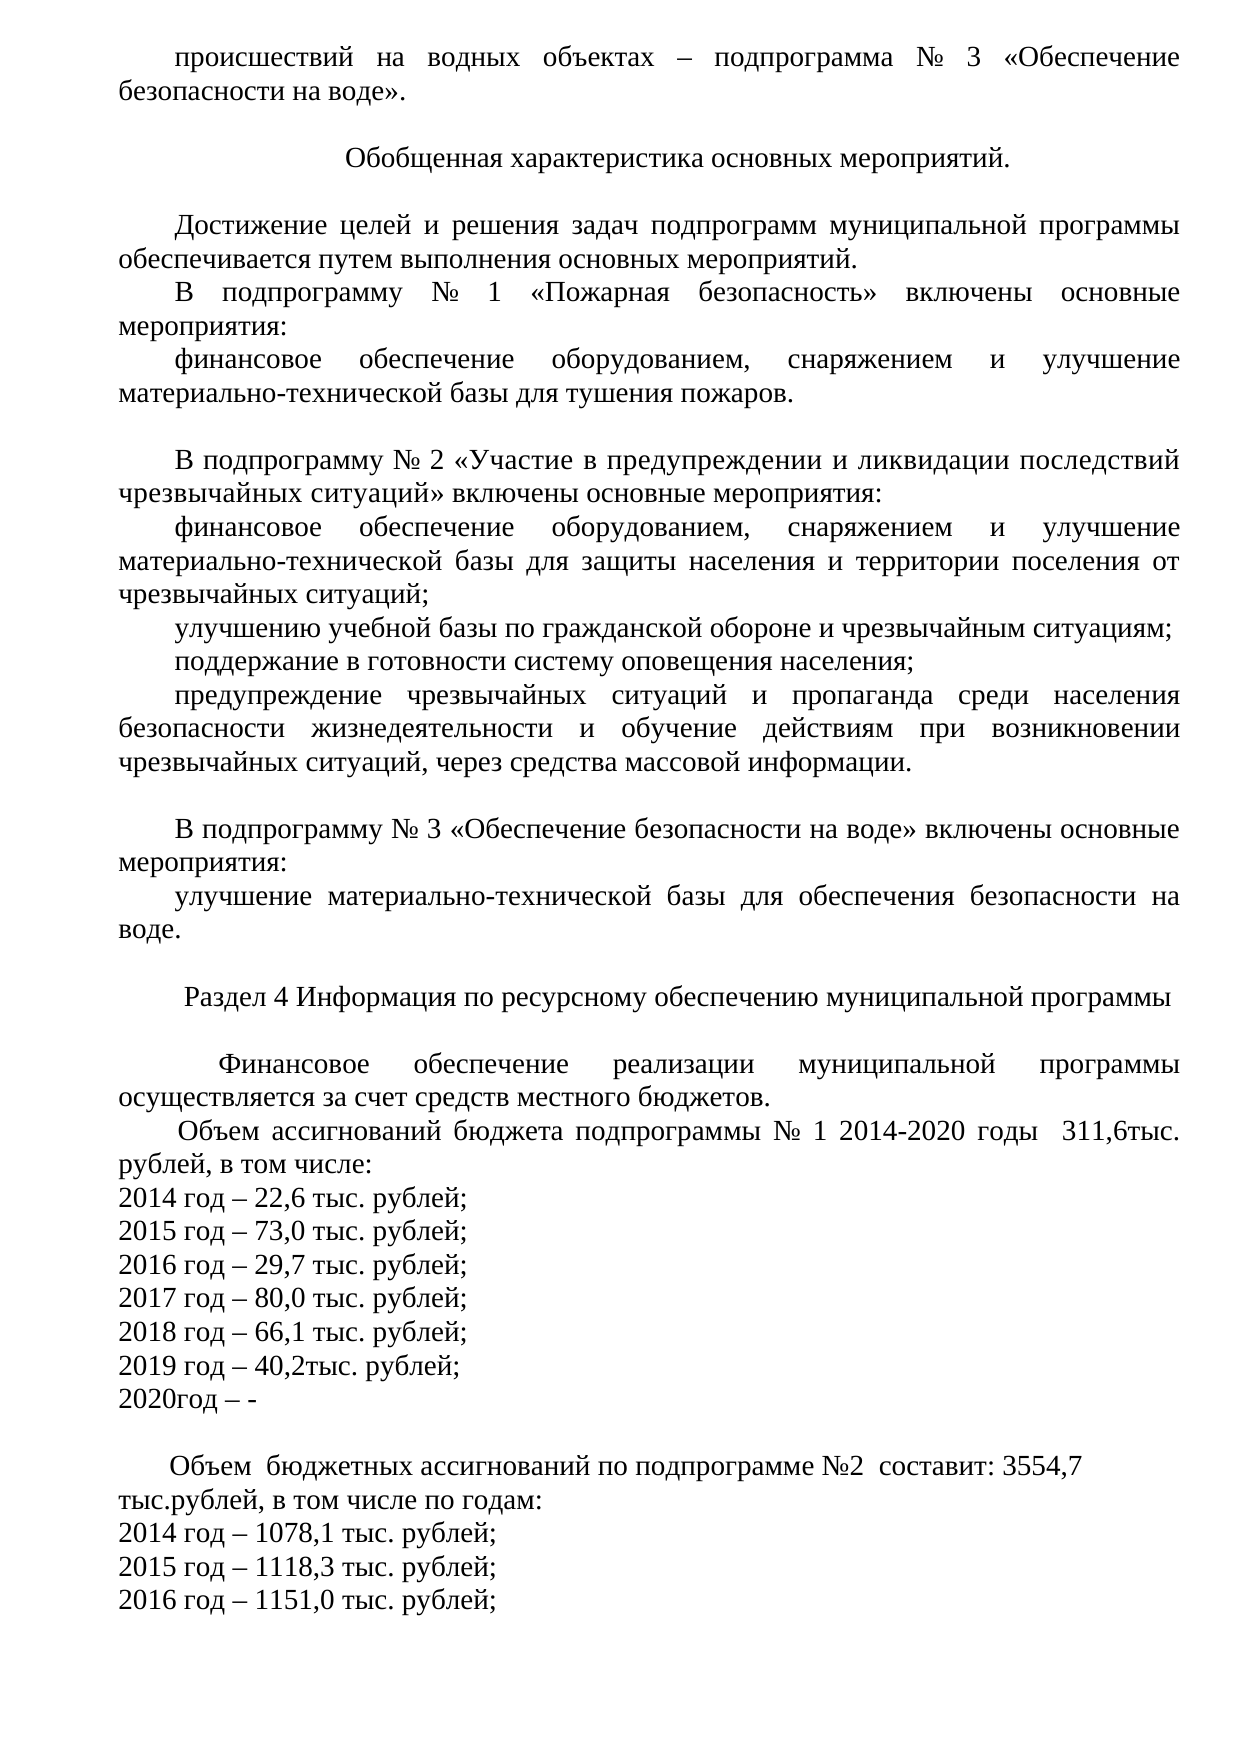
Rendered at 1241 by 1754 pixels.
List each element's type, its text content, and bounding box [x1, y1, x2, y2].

text Объем бюджетных ассигнований по подпрограмме №2 составит: 3554,7 тыс.рублей, в том числе по годам: [118, 1448, 1181, 1515]
text 2016 год – 1151,0 тыс. рублей; [118, 1582, 1181, 1616]
text 2014 год – 22,6 тыс. рублей; [118, 1180, 1181, 1213]
text Обобщенная характеристика основных мероприятий. [118, 140, 1181, 174]
text В подпрограмму № 2 «Участие в предупреждении и ликвидации последствий чрезвычайных ситуаций» включены основные мероприятия: [118, 442, 1181, 509]
text 2015 год – 1118,3 тыс. рублей; [118, 1549, 1181, 1582]
text 2018 год – 66,1 тыс. рублей; [118, 1314, 1181, 1348]
text улучшение материально-технической базы для обеспечения безопасности на воде. [118, 878, 1181, 945]
text 2016 год – 29,7 тыс. рублей; [118, 1247, 1181, 1281]
text поддержание в готовности систему оповещения населения; [118, 643, 1181, 677]
text 2015 год – 73,0 тыс. рублей; [118, 1213, 1181, 1247]
text финансовое обеспечение оборудованием, снаряжением и улучшение материально-технической базы для защиты населения и территории поселения от чрезвычайных ситуаций; [118, 509, 1181, 610]
text Объем ассигнований бюджета подпрограммы № 1 2014-2020 годы 311,6тыс. рублей, в том числе: [118, 1113, 1181, 1180]
text В подпрограмму № 3 «Обеспечение безопасности на воде» включены основные мероприятия: [118, 811, 1181, 878]
text 2014 год – 1078,1 тыс. рублей; [118, 1515, 1181, 1549]
text финансовое обеспечение оборудованием, снаряжением и улучшение материально-технической базы для тушения пожаров. [118, 341, 1181, 408]
text 2019 год – 40,2тыс. рублей; [118, 1348, 1181, 1381]
text Достижение целей и решения задач подпрограмм муниципальной программы обеспечивается путем выполнения основных мероприятий. [118, 207, 1181, 274]
text предупреждение чрезвычайных ситуаций и пропаганда среди населения безопасности жизнедеятельности и обучение действиям при возникновении чрезвычайных ситуаций, через средства массовой информации. [118, 677, 1181, 777]
text улучшению учебной базы по гражданской обороне и чрезвычайным ситуациям; [118, 610, 1181, 643]
text 2020год – - [118, 1381, 1181, 1415]
text происшествий на водных объектах – подпрограмма № 3 «Обеспечение безопасности на воде». [118, 39, 1181, 107]
text В подпрограмму № 1 «Пожарная безопасность» включены основные мероприятия: [118, 274, 1181, 341]
text 2017 год – 80,0 тыс. рублей; [118, 1281, 1181, 1314]
text Финансовое обеспечение реализации муниципальной программы осуществляется за счет средств местного бюджетов. [118, 1046, 1181, 1113]
text Раздел 4 Информация по ресурсному обеспечению муниципальной программы [118, 979, 1181, 1012]
